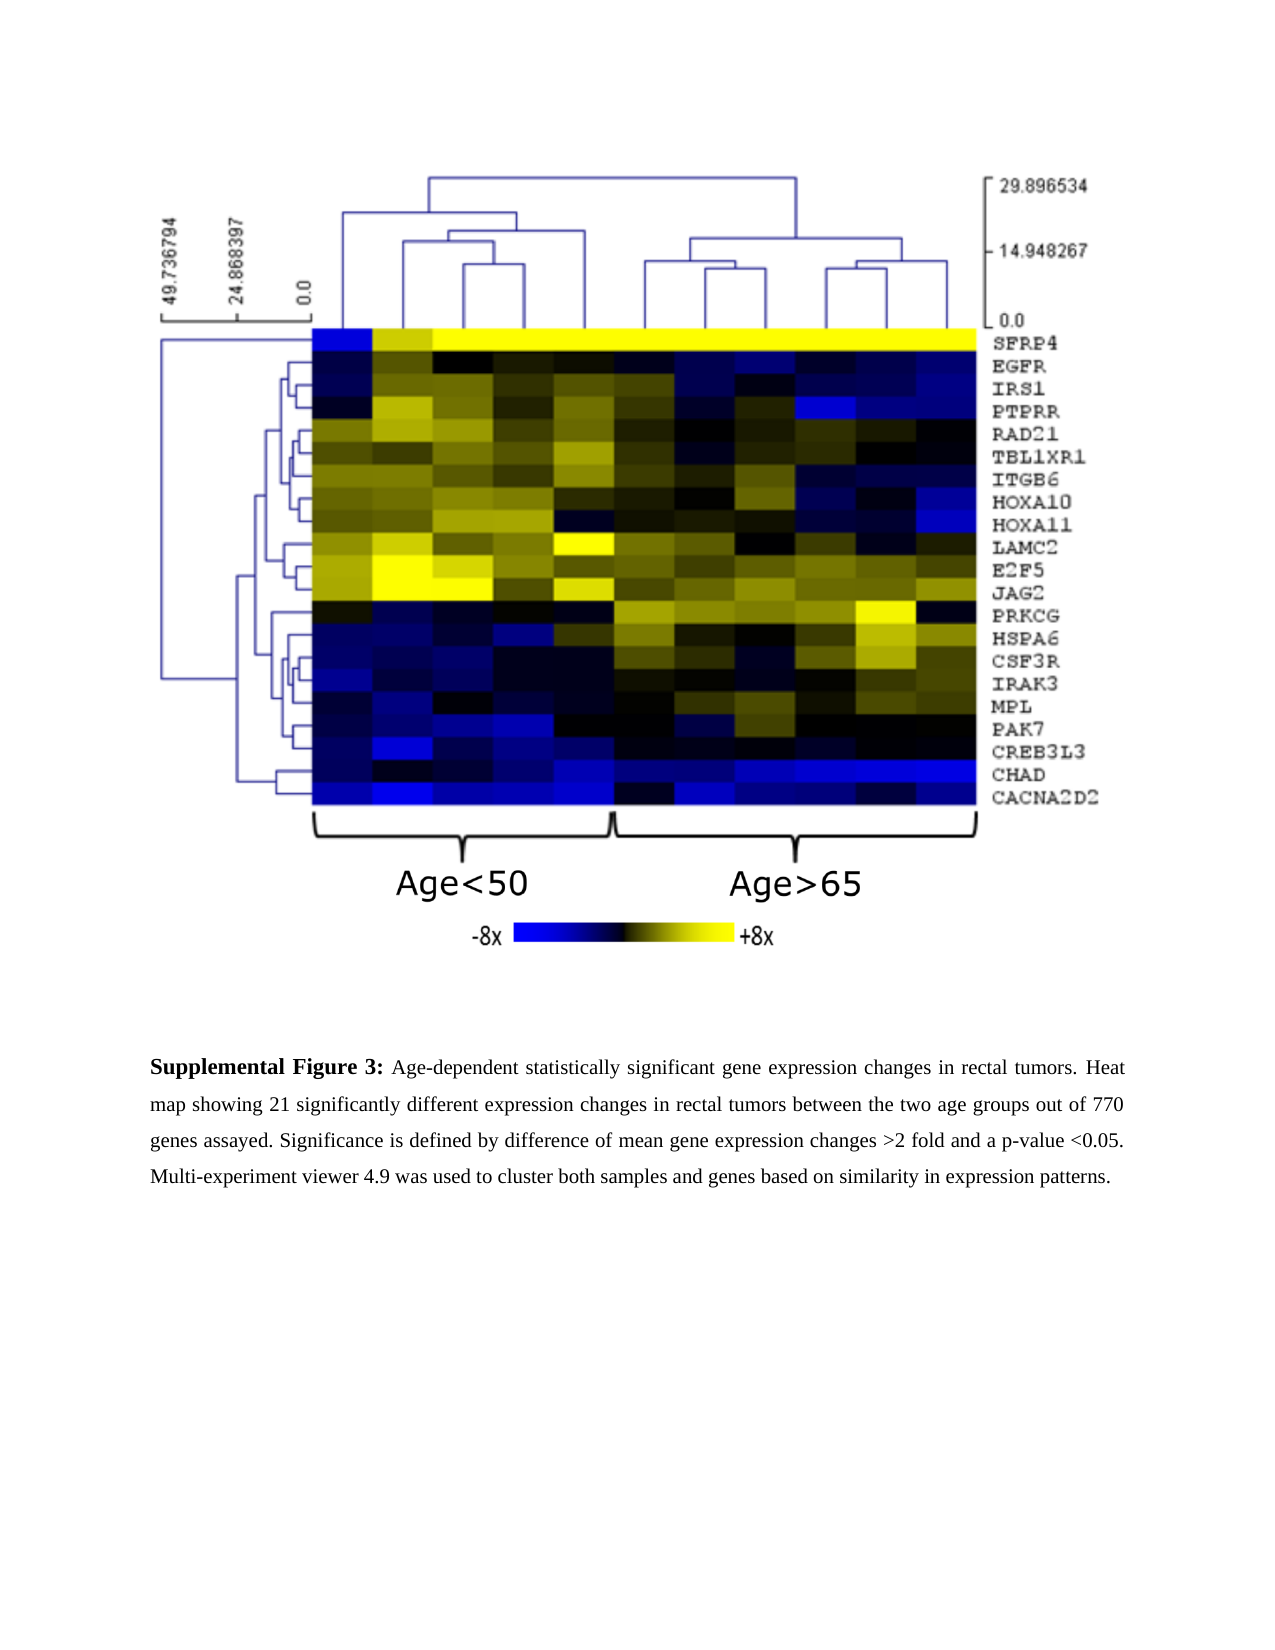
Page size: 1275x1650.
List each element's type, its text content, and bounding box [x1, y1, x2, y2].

text Supplemental Figure 3: Age-dependent statistically significant gene expression changes in rectal tumors. Heat map showing 21 significantly different expression changes in rectal tumors between the two age groups out of 770 genes assayed. Significance is defined by difference of mean gene expression changes >2 fold and a p-value <0.05. Multi-experiment viewer 4.9 was used to cluster both samples and genes based on similarity in expression patterns. [150, 1053, 1125, 1188]
picture [150, 150, 1125, 976]
